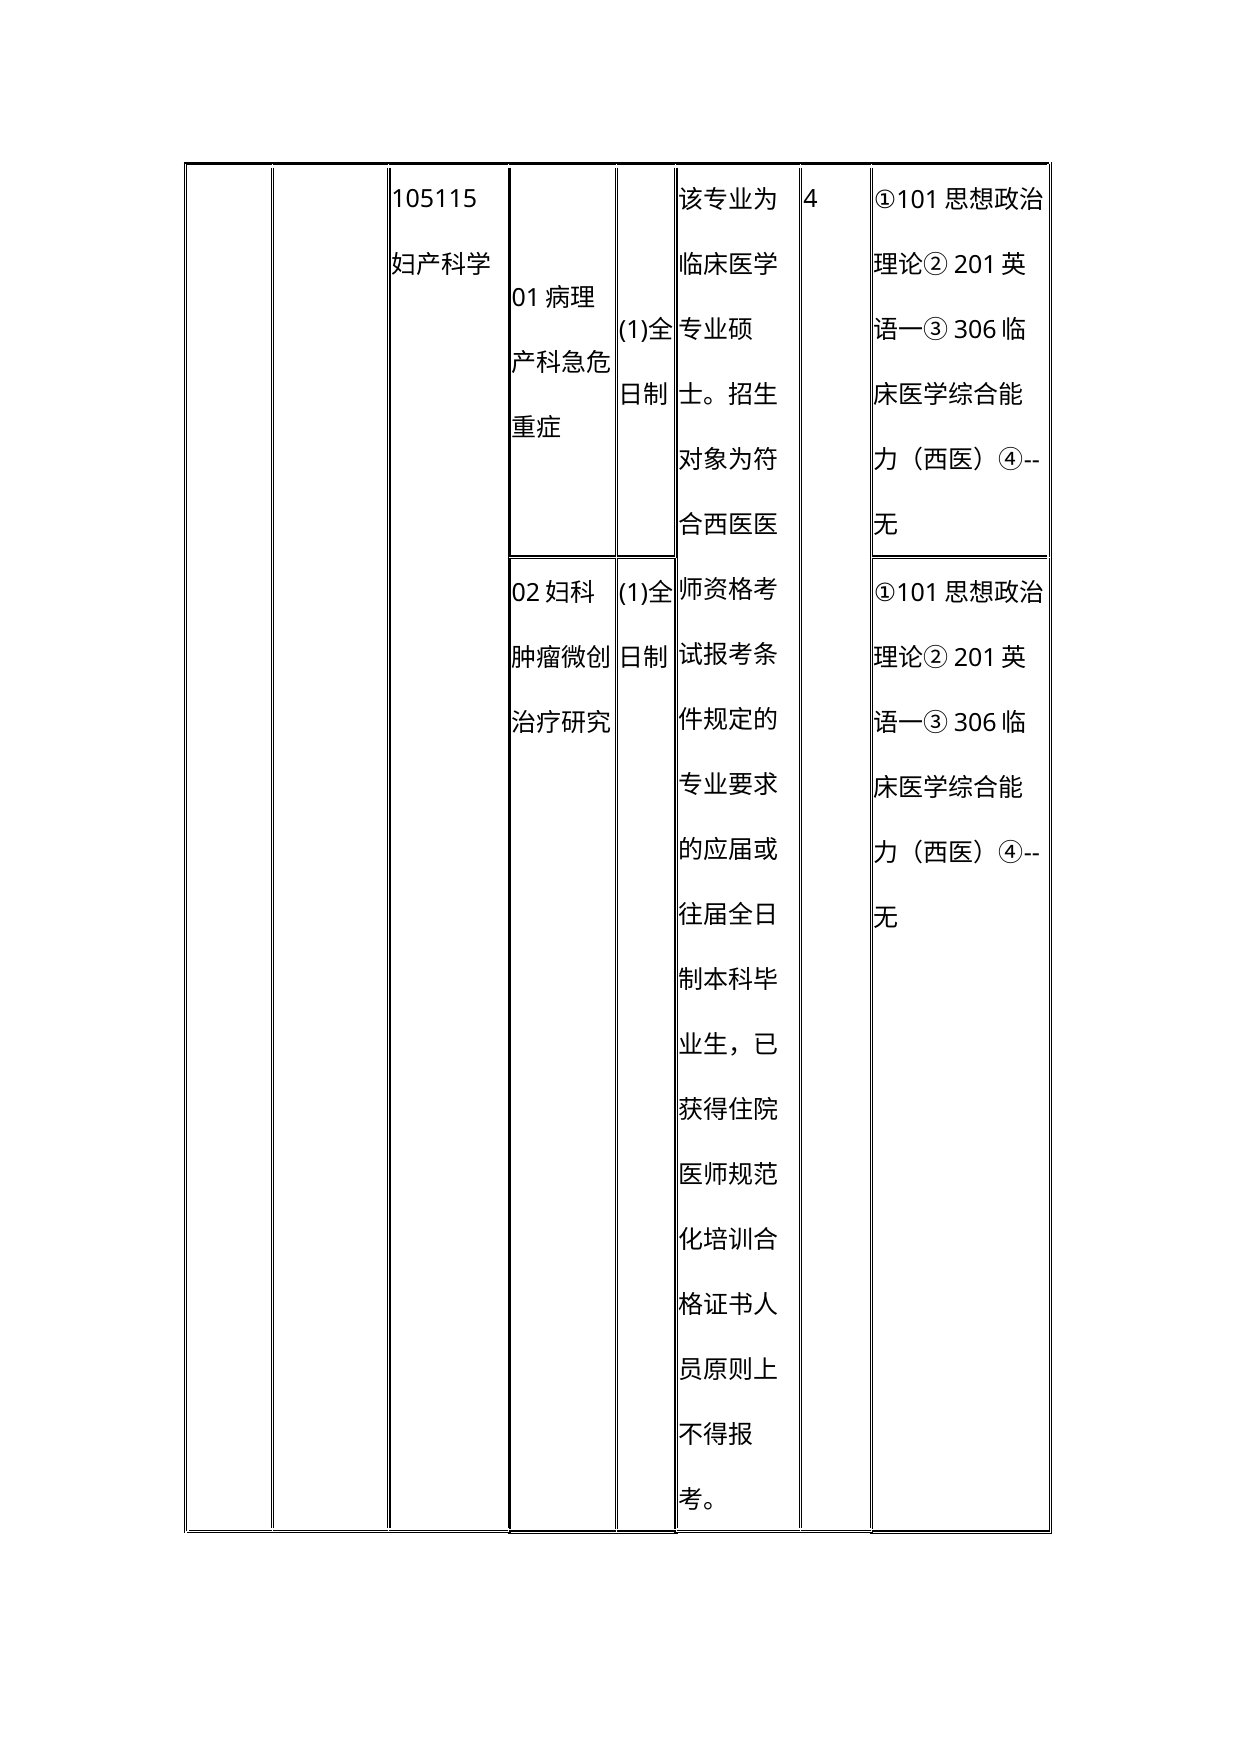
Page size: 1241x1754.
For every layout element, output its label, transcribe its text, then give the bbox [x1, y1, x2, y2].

table_cell (1)全日制 [616, 164, 676, 555]
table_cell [676, 165, 801, 1530]
table_cell 4 [801, 165, 871, 1530]
table_cell (1)全日制 [616, 559, 676, 1530]
table_cell 01病理产科急危重症 [509, 165, 616, 555]
table_cell 02妇科肿瘤微创治疗研究 [509, 559, 616, 1530]
table_cell 105115妇产科学 [389, 164, 509, 1530]
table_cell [871, 555, 1049, 1530]
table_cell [871, 162, 1050, 555]
